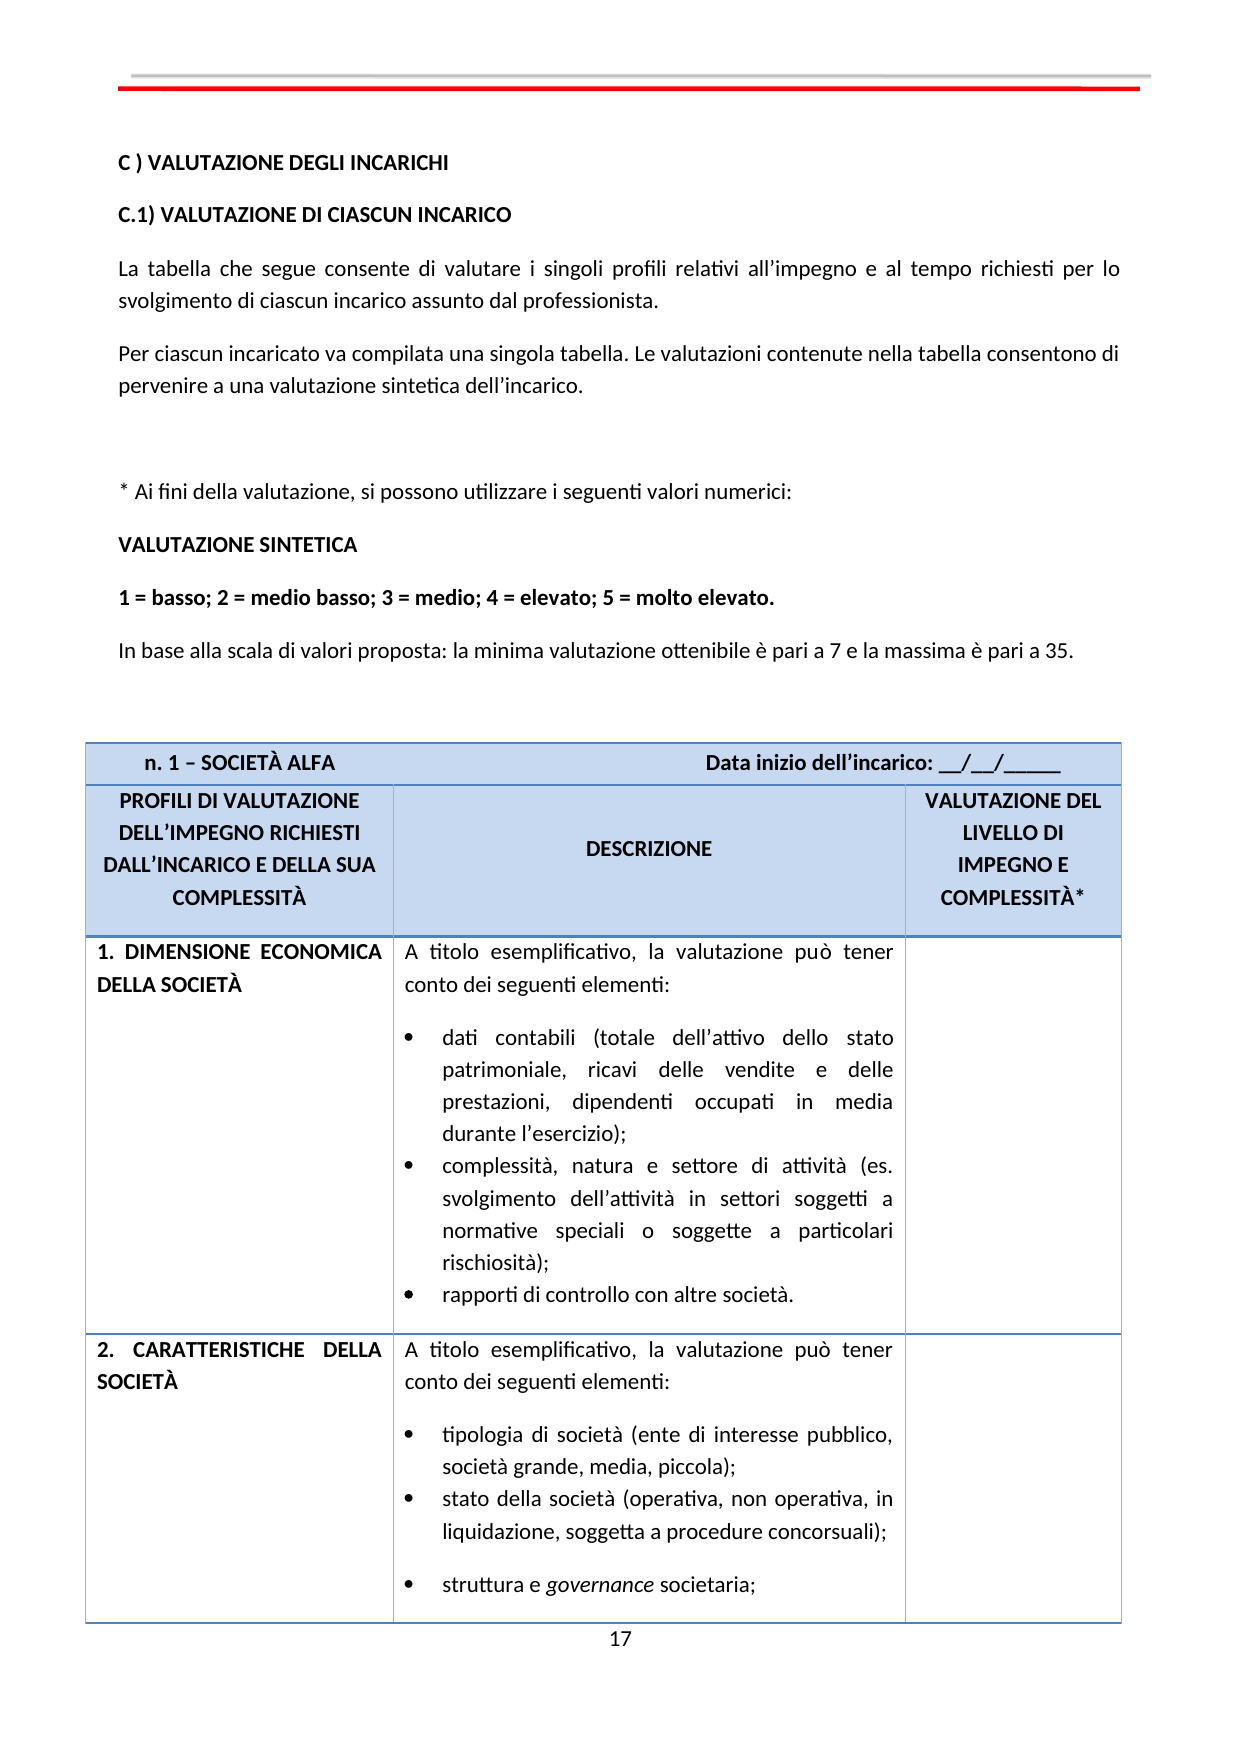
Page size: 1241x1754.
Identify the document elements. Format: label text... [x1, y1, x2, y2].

table_cell PROFILI DI VALUTAZIONE DELL’IMPEGNO RICHIESTI DALL’INCARICO E DELLA SUA COMPLESSITÀ [86, 786, 393, 935]
table_header n. 1 – SOCIETÀ ALFA Data inizio dell’incarico: __/__/_____ [86, 744, 1121, 784]
text VALUTAZIONE SINTETICA [118, 530, 1122, 558]
table_cell A titolo esemplificativo, la valutazione può tener conto dei seguenti elementi: dati contabili (totale dell’attivo dello stato patrimoniale, ricavi delle vendite e delle prestazioni, dipendenti occupati in media durante l’esercizio); complessità, natura e settore di attività (es. svolgimento dell’attività in settori soggetti a normative speciali o soggette a particolari rischiosità); rapporti di controllo con altre società. [394, 938, 905, 1333]
text La tabella che segue consente di valutare i singoli profili relativi all’impegno e al tempo richiesti per lo svolgimento di ciascun incarico assunto dal professionista. [118, 254, 1122, 314]
text Per ciascun incaricato va compilata una singola tabella. Le valutazioni contenute nella tabella consentono di pervenire a una valutazione sintetica dell’incarico. [118, 339, 1122, 399]
table_cell DESCRIZIONE [394, 786, 905, 935]
text C ) VALUTAZIONE DEGLI INCARICHI [118, 148, 1122, 176]
text C.1) VALUTAZIONE DI CIASCUN INCARICO [118, 201, 1122, 229]
table_cell [906, 938, 1121, 1333]
table_cell 2. CARATTERISTICHE DELLA SOCIETÀ [86, 1335, 393, 1622]
table_cell [906, 1335, 1121, 1622]
text In base alla scala di valori proposta: la minima valutazione ottenibile è pari a 7 e la massima è pari a 35. [118, 636, 1122, 664]
text 1 = basso; 2 = medio basso; 3 = medio; 4 = elevato; 5 = molto elevato. [118, 583, 1122, 611]
table_cell VALUTAZIONE DEL LIVELLO DI IMPEGNO E COMPLESSITÀ* [906, 786, 1121, 935]
table_cell 1. DIMENSIONE ECONOMICA DELLA SOCIETÀ [86, 938, 393, 1333]
text * Ai fini della valutazione, si possono utilizzare i seguenti valori numerici: [118, 477, 1122, 505]
